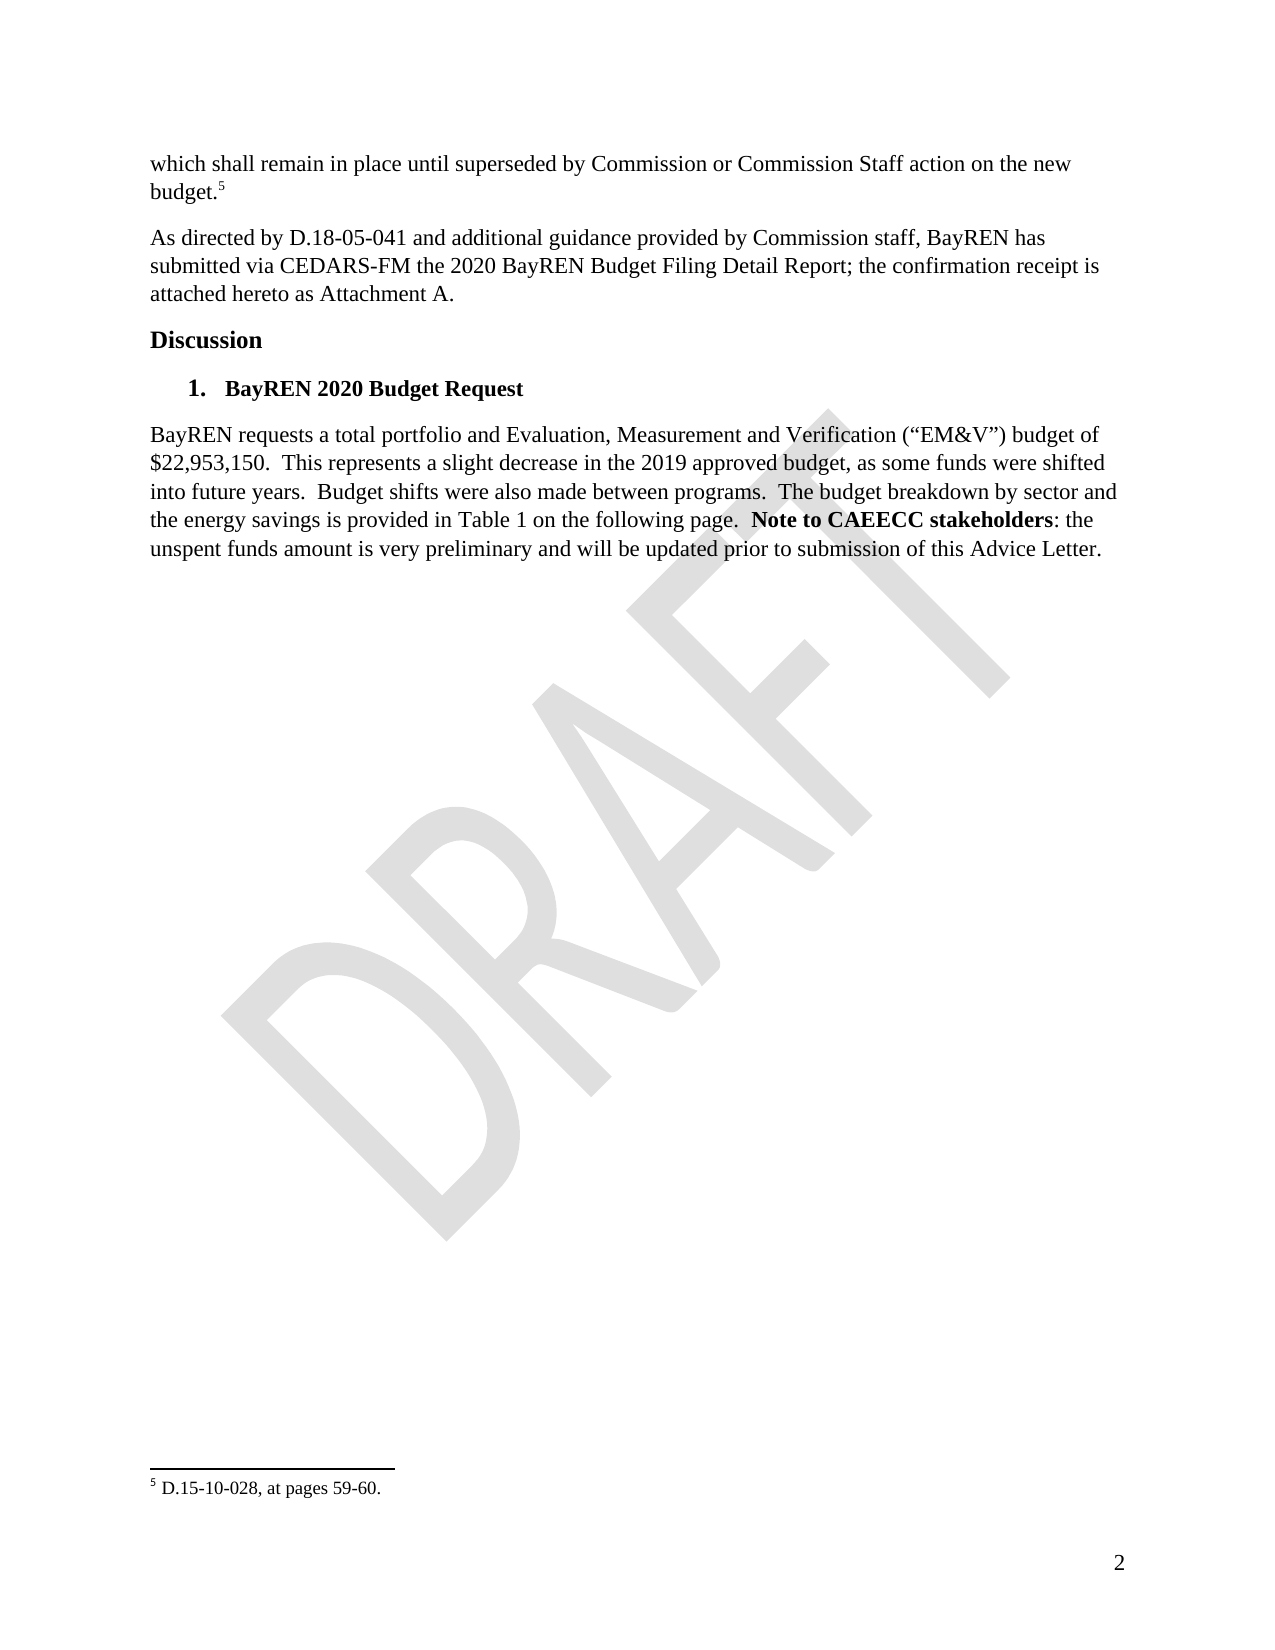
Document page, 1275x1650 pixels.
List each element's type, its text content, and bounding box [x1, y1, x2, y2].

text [150, 150, 1125, 205]
list BayREN 2020 Budget Request [187, 373, 1125, 402]
text BayREN requests a total portfolio and Evaluation, Measurement and Verification (“EM&V”) budget of $22,953,150. This represents a slight decrease in the 2019 approved budget, as some funds were shifted into future years. Budget shifts were also made between programs. The budget breakdown by sector and the energy savings is provided in Table 1 on the following page. Note to CAEECC stakeholders: the unspent funds amount is very preliminary and will be updated prior to submission of this Advice Letter. [150, 421, 1125, 561]
text As directed by D.18-05-041 and additional guidance provided by Commission staff, BayREN has submitted via CEDARS-FM the 2020 BayREN Budget Filing Detail Report; the confirmation receipt is attached hereto as Attachment A. [150, 223, 1125, 307]
title Discussion [150, 326, 1125, 354]
